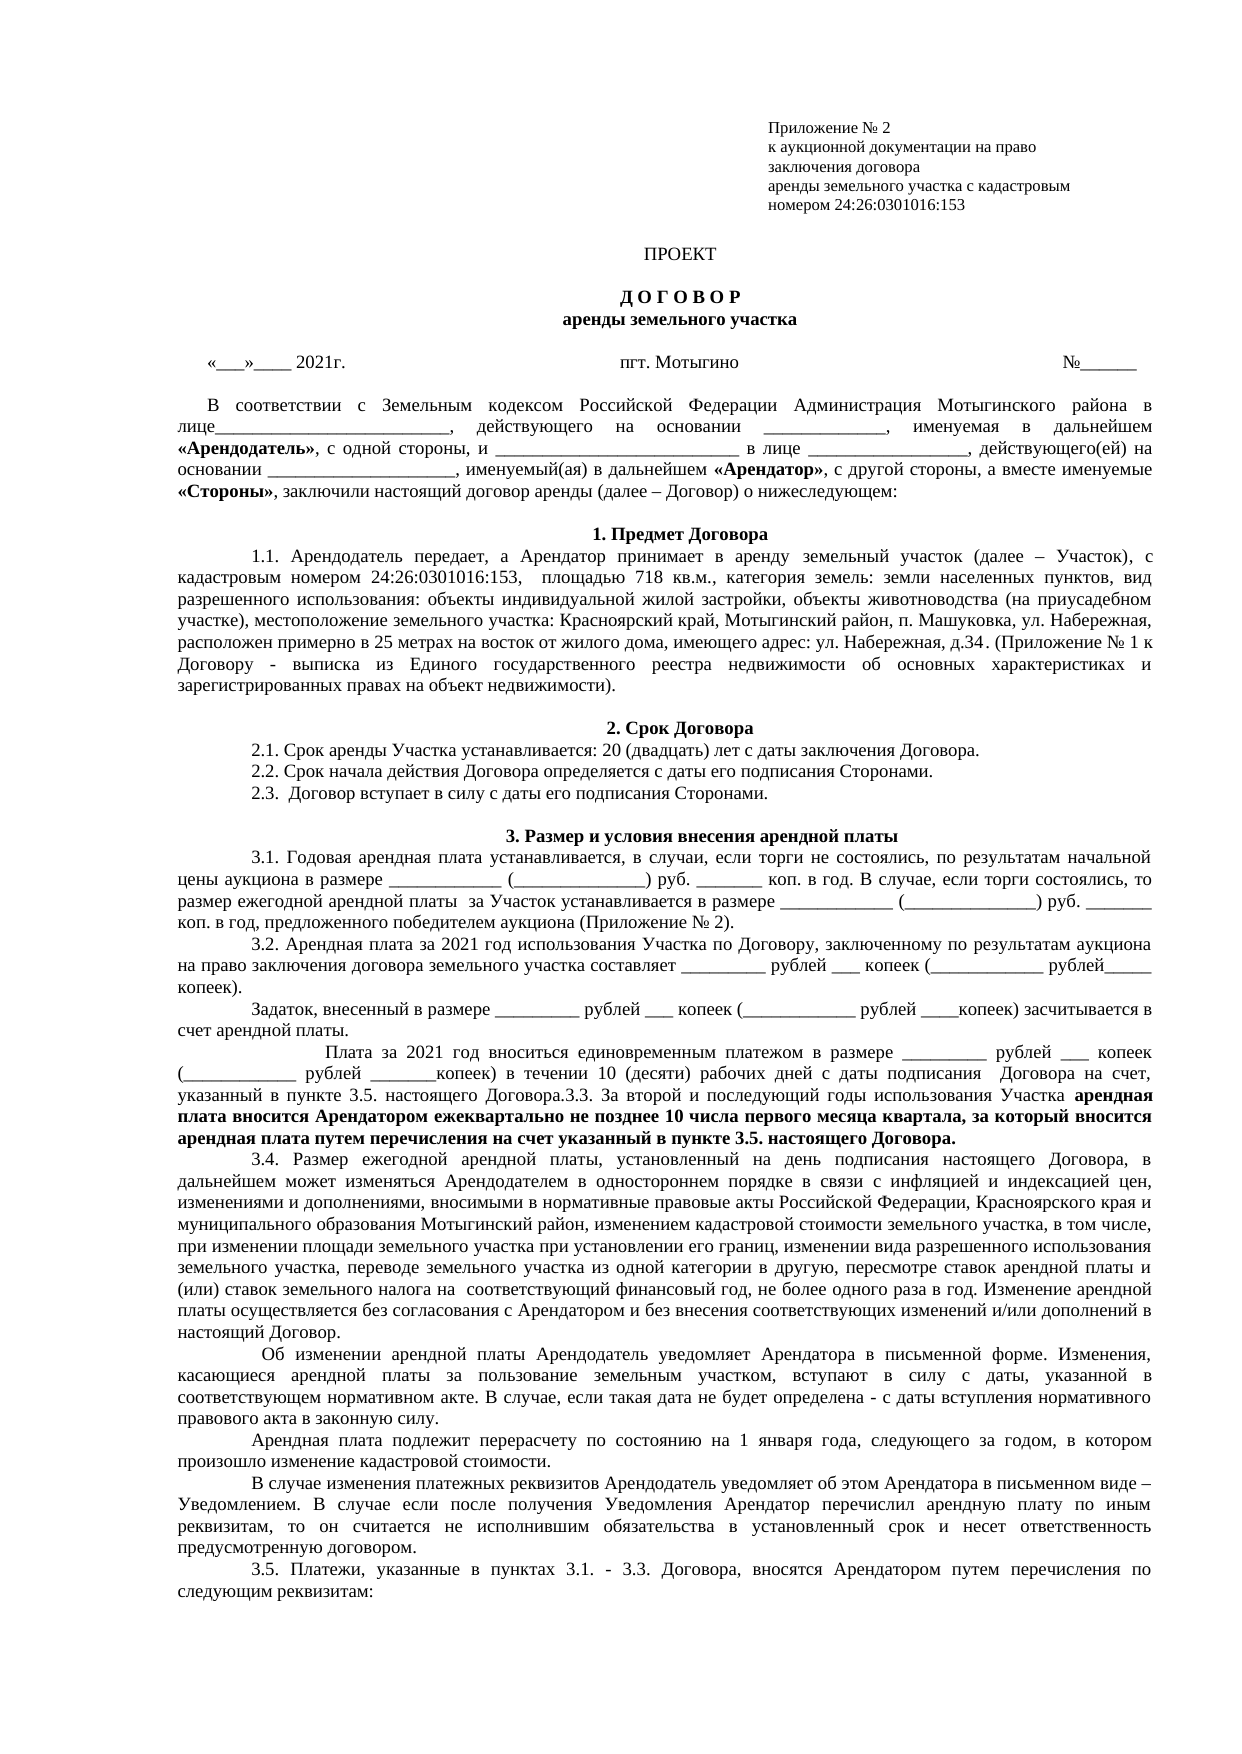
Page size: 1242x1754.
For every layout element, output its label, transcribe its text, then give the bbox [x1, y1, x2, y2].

text Д О Г О В О Р [177, 286, 1153, 307]
text В случае изменения платежных реквизитов Арендодатель уведомляет об этом Арендатора в письменном виде – Уведомлением. В случае если после получения Уведомления Арендатор перечислил арендную плату по иным реквизитам, то он считается не исполнившим обязательства в установленный срок и несет ответственность предусмотренную договором. [177, 1472, 1153, 1558]
text 3. Размер и условия внесения арендной платы [177, 825, 1153, 846]
text 1. Предмет Договора [177, 523, 1153, 544]
text Приложение № 2 [768, 118, 1153, 137]
text к аукционной документации на право [768, 137, 1153, 156]
text «___»____ 2021г. пгт. Мотыгино №______ [177, 351, 1153, 372]
text 2.1. Срок аренды Участка устанавливается: 20 (двадцать) лет с даты заключения Договора. [177, 739, 1153, 760]
text Об изменении арендной платы Арендодатель уведомляет Арендатора в письменной форме. Изменения, касающиеся арендной платы за пользование земельным участком, вступают в силу с даты, указанной в соответствующем нормативном акте. В случае, если такая дата не будет определена - с даты вступления нормативного правового акта в законную силу. [177, 1342, 1153, 1429]
text Арендная плата подлежит перерасчету по состоянию на 1 января года, следующего за годом, в котором произошло изменение кадастровой стоимости. [177, 1429, 1153, 1472]
text 3.2. Арендная плата за 2021 год использования Участка по Договору, заключенному по результатам аукциона на право заключения договора земельного участка составляет _________ рублей ___ копеек (____________ рублей_____ копеек). [177, 933, 1153, 997]
text 1.1. Арендодатель передает, а Арендатор принимает в аренду земельный участок (далее – Участок), с кадастровым номером 24:26:0301016:153, площадью 718 кв.м., категория земель: земли населенных пунктов, вид разрешенного использования: объекты индивидуальной жилой застройки, объекты животноводства (на приусадебном участке), местоположение земельного участка: Красноярский край, Мотыгинский район, п. Машуковка, ул. Набережная, расположен примерно в 25 метрах на восток от жилого дома, имеющего адрес: ул. Набережная, д.34. (Приложение № 1 к Договору - выписка из Единого государственного реестра недвижимости об основных характеристиках и зарегистрированных правах на объект недвижимости). [177, 544, 1153, 696]
text В соответствии с Земельным кодексом Российской Федерации Администрация Мотыгинского района в лице_________________________, действующего на основании _____________, именуемая в дальнейшем «Арендодатель», с одной стороны, и __________________________ в лице _________________, действующего(ей) на основании ____________________, именуемый(ая) в дальнейшем «Арендатор», с другой стороны, а вместе именуемые «Стороны», заключили настоящий договор аренды (далее – Договор) о нижеследующем: [177, 394, 1153, 501]
text аренды земельного участка [177, 307, 1153, 329]
text ПРОЕКТ [177, 243, 1153, 264]
text Задаток, внесенный в размере _________ рублей ___ копеек (____________ рублей ____копеек) засчитывается в счет арендной платы. [177, 997, 1153, 1041]
text 3.4. Размер ежегодной арендной платы, установленный на день подписания настоящего Договора, в дальнейшем может изменяться Арендодателем в одностороннем порядке в связи с инфляцией и индексацией цен, изменениями и дополнениями, вносимыми в нормативные правовые акты Российской Федерации, Красноярского края и муниципального образования Мотыгинский район, изменением кадастровой стоимости земельного участка, в том числе, при изменении площади земельного участка при установлении его границ, изменении вида разрешенного использования земельного участка, переводе земельного участка из одной категории в другую, пересмотре ставок арендной платы и (или) ставок земельного налога на соответствующий финансовый год, не более одного раза в год. Изменение арендной платы осуществляется без согласования с Арендатором и без внесения соответствующих изменений и/или дополнений в настоящий Договор. [177, 1148, 1153, 1342]
text 3.5. Платежи, указанные в пунктах 3.1. - 3.3. Договора, вносятся Арендатором путем перечисления по следующим реквизитам: [177, 1558, 1153, 1601]
text 2. Срок Договора [177, 717, 1153, 739]
text заключения договора [768, 156, 1153, 176]
text аренды земельного участка с кадастровым [768, 176, 1153, 195]
text 2.3. Договор вступает в силу с даты его подписания Сторонами. [177, 782, 1153, 803]
text 2.2. Срок начала действия Договора определяется с даты его подписания Сторонами. [177, 760, 1153, 782]
text 3.1. Годовая арендная плата устанавливается, в случаи, если торги не состоялись, по результатам начальной цены аукциона в размере ____________ (______________) руб. _______ коп. в год. В случае, если торги состоялись, то размер ежегодной арендной платы за Участок устанавливается в размере ____________ (______________) руб. _______ коп. в год, предложенного победителем аукциона (Приложение № 2). [177, 846, 1153, 933]
text Плата за 2021 год вноситься единовременным платежом в размере _________ рублей ___ копеек (____________ рублей _______копеек) в течении 10 (десяти) рабочих дней с даты подписания Договора на счет, указанный в пункте 3.5. настоящего Договора.3.3. За второй и последующий годы использования Участка арендная плата вносится Арендатором ежеквартально не позднее 10 числа первого месяца квартала, за который вносится арендная плата путем перечисления на счет указанный в пункте 3.5. настоящего Договора. [177, 1041, 1153, 1148]
text номером 24:26:0301016:153 [768, 195, 1153, 214]
